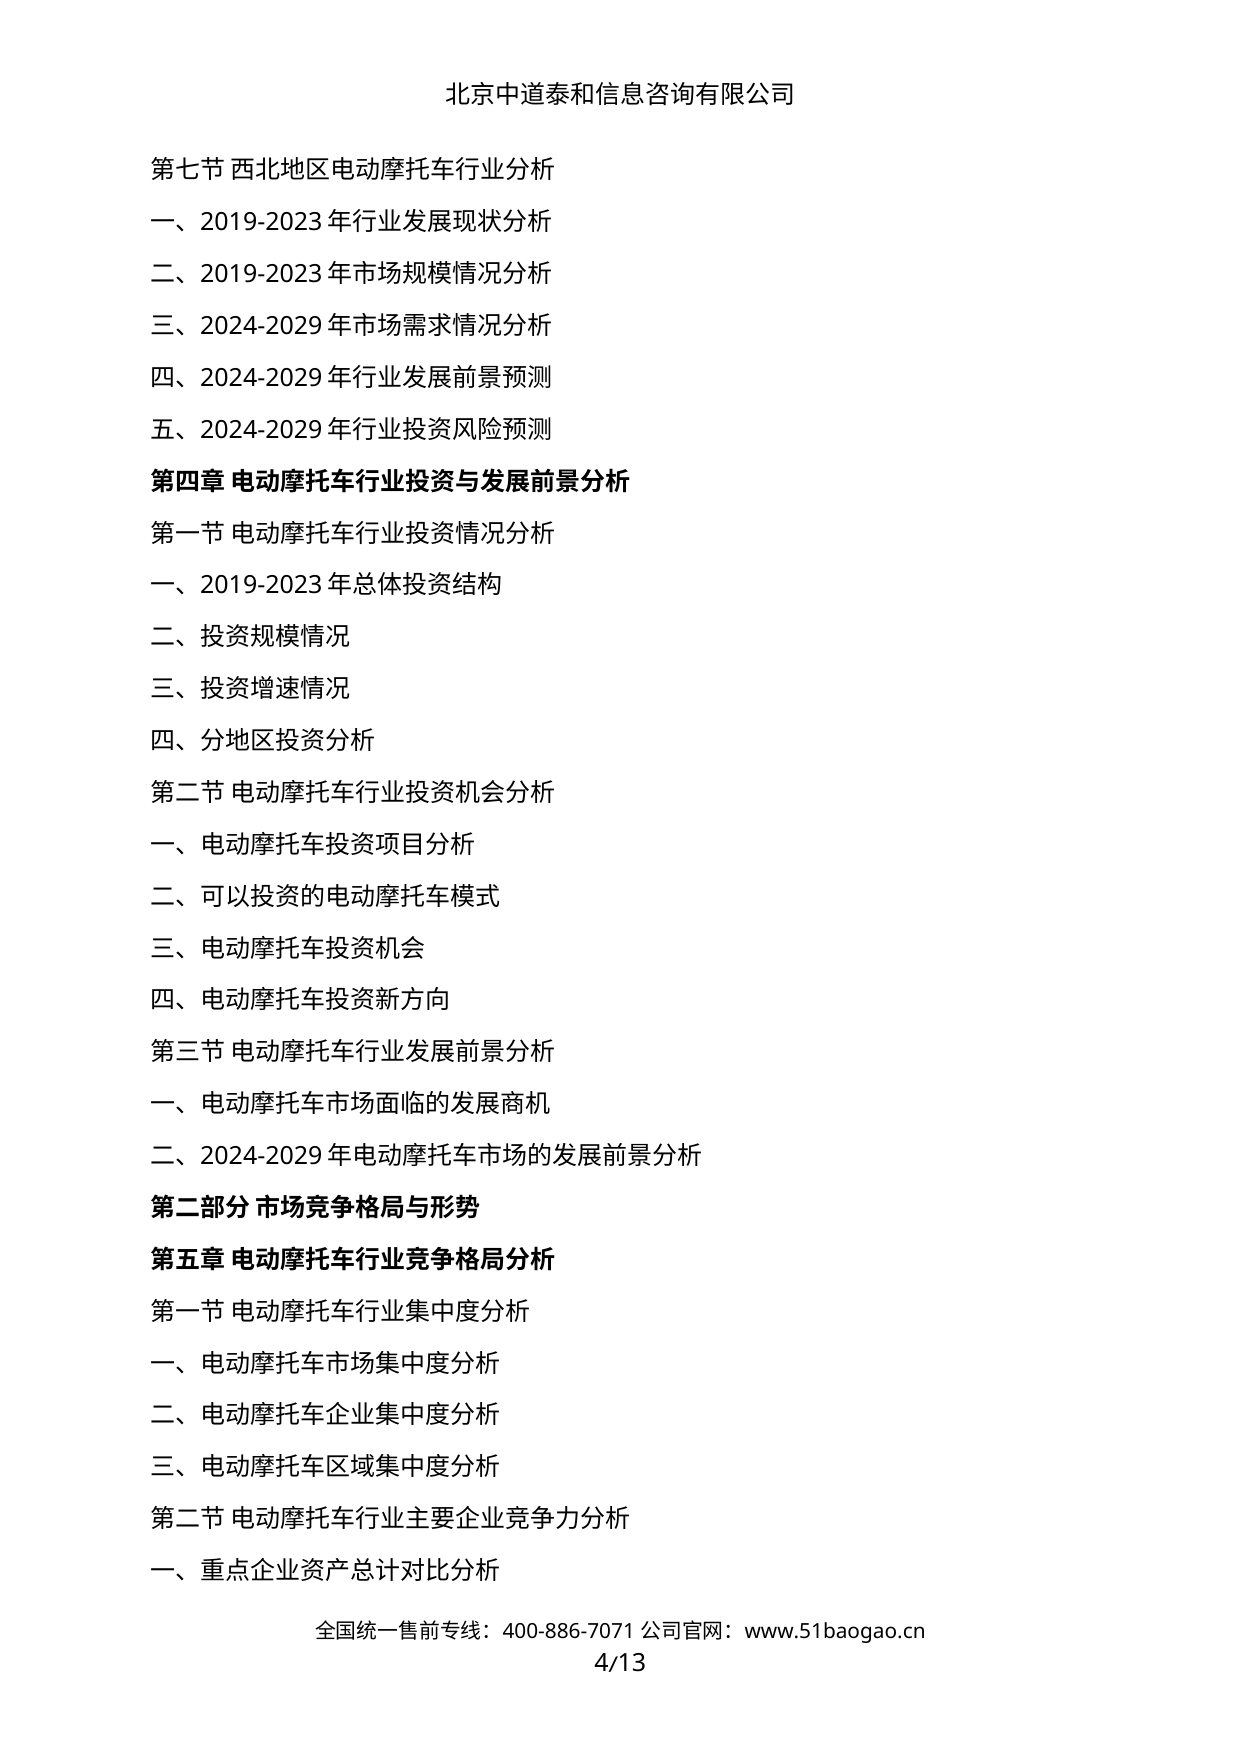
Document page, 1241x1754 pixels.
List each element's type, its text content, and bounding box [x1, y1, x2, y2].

text 二、2019-2023年市场规模情况分析 [150, 254, 1090, 290]
text 二、可以投资的电动摩托车模式 [150, 876, 1090, 912]
text 第三节 电动摩托车行业发展前景分析 [150, 1032, 1090, 1068]
text 一、电动摩托车市场集中度分析 [150, 1343, 1090, 1379]
text 第二部分 市场竞争格局与形势 [150, 1187, 1090, 1224]
text 第二节 电动摩托车行业主要企业竞争力分析 [150, 1499, 1090, 1535]
text 一、2019-2023年行业发展现状分析 [150, 202, 1090, 238]
text 二、2024-2029年电动摩托车市场的发展前景分析 [150, 1136, 1090, 1172]
text 四、分地区投资分析 [150, 721, 1090, 757]
text 第七节 西北地区电动摩托车行业分析 [150, 150, 1090, 186]
text 第一节 电动摩托车行业投资情况分析 [150, 513, 1090, 549]
text 三、电动摩托车区域集中度分析 [150, 1447, 1090, 1483]
text 第一节 电动摩托车行业集中度分析 [150, 1291, 1090, 1327]
text 一、电动摩托车市场面临的发展商机 [150, 1084, 1090, 1120]
text 第二节 电动摩托车行业投资机会分析 [150, 772, 1090, 809]
text 一、电动摩托车投资项目分析 [150, 824, 1090, 861]
text 三、2024-2029年市场需求情况分析 [150, 306, 1090, 342]
text 五、2024-2029年行业投资风险预测 [150, 409, 1090, 446]
text 一、重点企业资产总计对比分析 [150, 1551, 1090, 1587]
text 第五章 电动摩托车行业竞争格局分析 [150, 1239, 1090, 1276]
text 四、2024-2029年行业发展前景预测 [150, 357, 1090, 394]
text 四、电动摩托车投资新方向 [150, 980, 1090, 1016]
text 三、电动摩托车投资机会 [150, 928, 1090, 964]
text 二、电动摩托车企业集中度分析 [150, 1395, 1090, 1431]
text 一、2019-2023年总体投资结构 [150, 565, 1090, 601]
text 二、投资规模情况 [150, 617, 1090, 653]
text 三、投资增速情况 [150, 669, 1090, 705]
text 第四章 电动摩托车行业投资与发展前景分析 [150, 461, 1090, 497]
